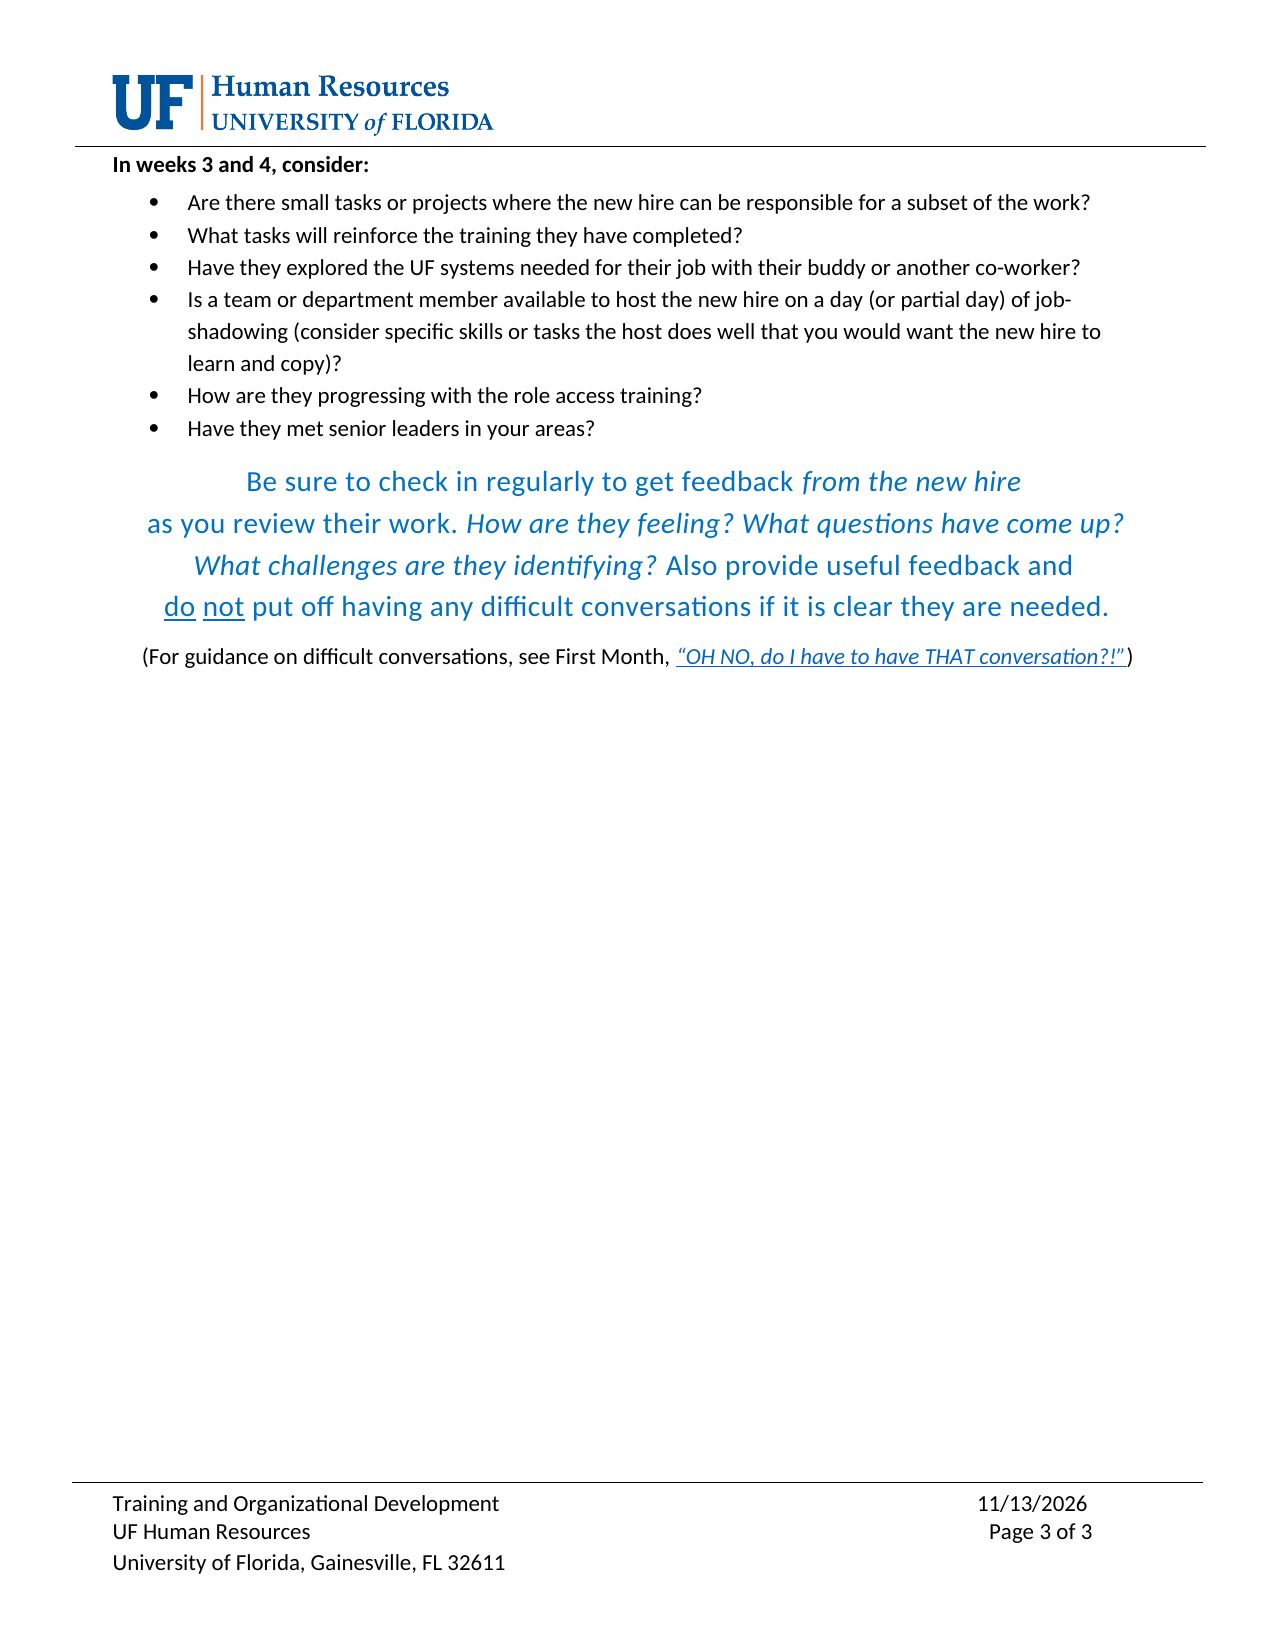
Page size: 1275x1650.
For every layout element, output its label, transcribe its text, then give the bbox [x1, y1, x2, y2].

text In weeks 3 and 4, consider: [112, 150, 1162, 178]
text Be sure to check in regularly to get feedback from the new hire as you review their work. How are they feeling? What questions have come up? What challenges are they identifying? Also provide useful feedback and do not put off having any difficult conversations if it is clear they are needed. [112, 458, 1162, 625]
list How are they progressing with the role access training? [150, 382, 1162, 410]
list Is a team or department member available to host the new hire on a day (or partial day) of job-shadowing (consider specific skills or tasks the host does well that you would want the new hire to learn and copy)? [150, 285, 1162, 377]
list Have they met senior leaders in your areas? [150, 414, 1162, 442]
picture [112, 75, 494, 136]
list Are there small tasks or projects where the new hire can be responsible for a subset of the work? [150, 188, 1162, 217]
list What tasks will reinforce the training they have completed? [150, 221, 1162, 249]
list Have they explored the UF systems needed for their job with their buddy or another co-worker? [150, 253, 1162, 281]
text (For guidance on difficult conversations, see First Month, “OH NO, do I have to have THAT conversation?!”) [112, 642, 1162, 670]
